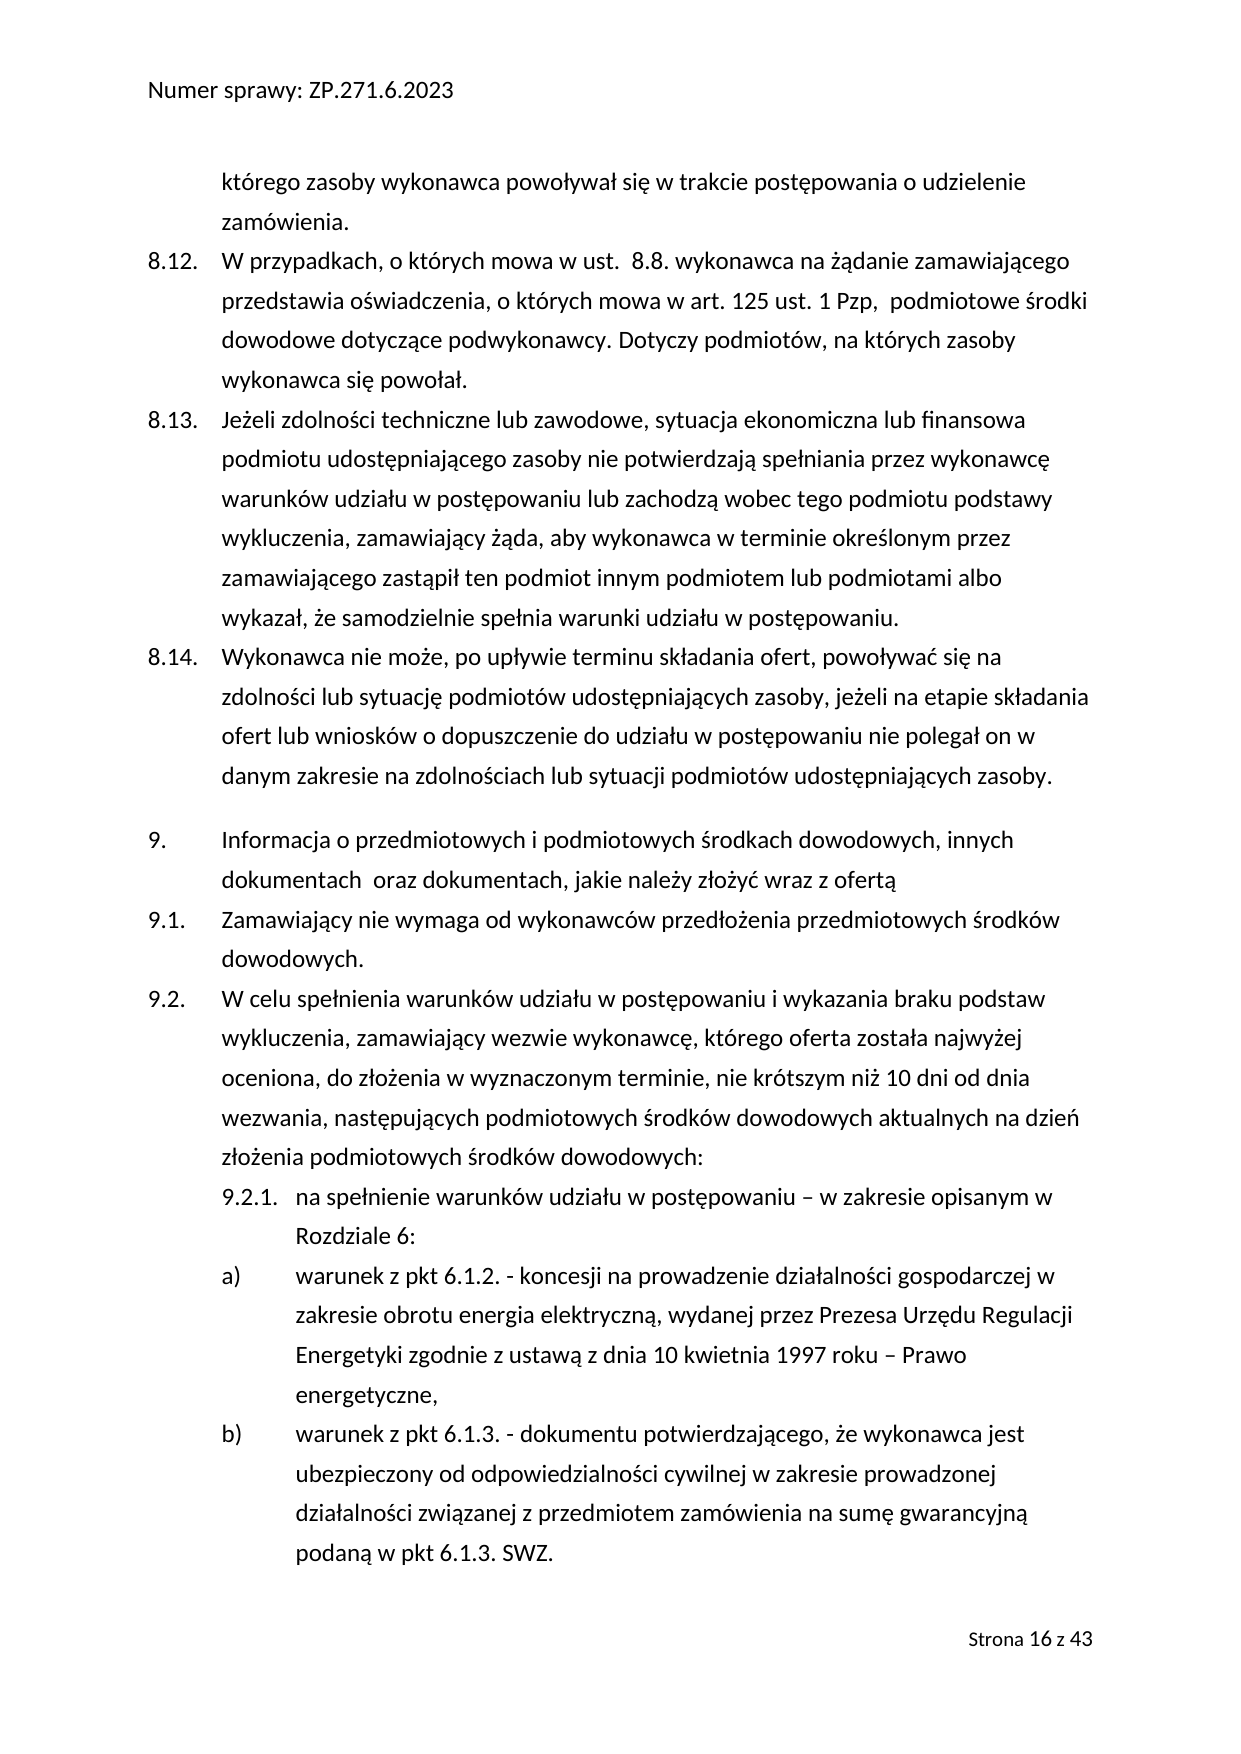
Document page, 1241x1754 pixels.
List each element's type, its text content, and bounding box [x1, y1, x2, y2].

list warunek z pkt 6.1.2. - koncesji na prowadzenie działalności gospodarczej w zakresie obrotu energia elektryczną, wydanej przez Prezesa Urzędu Regulacji Energetyki zgodnie z ustawą z dnia 10 kwietnia 1997 roku – Prawo energetyczne, [221, 1260, 1093, 1409]
list na spełnienie warunków udziału w postępowaniu – w zakresie opisanym w Rozdziale 6: [221, 1181, 1093, 1251]
list Wykonawca nie może, po upływie terminu składania ofert, powoływać się na zdolności lub sytuację podmiotów udostępniających zasoby, jeżeli na etapie składania ofert lub wniosków o dopuszczenie do udziału w postępowaniu nie polegał on w danym zakresie na zdolnościach lub sytuacji podmiotów udostępniających zasoby. [148, 641, 1093, 791]
list warunek z pkt 6.1.3. - dokumentu potwierdzającego, że wykonawca jest ubezpieczony od odpowiedzialności cywilnej w zakresie prowadzonej działalności związanej z przedmiotem zamówienia na sumę gwarancyjną podaną w pkt 6.1.3. SWZ. [221, 1418, 1093, 1568]
list W przypadkach, o których mowa w ust. 8.8. wykonawca na żądanie zamawiającego przedstawia oświadczenia, o których mowa w art. 125 ust. 1 Pzp, podmiotowe środki dowodowe dotyczące podwykonawcy. Dotyczy podmiotów, na których zasoby wykonawca się powołał. [148, 246, 1093, 395]
list Zamawiający nie wymaga od wykonawców przedłożenia przedmiotowych środków dowodowych. [148, 904, 1093, 974]
subtitle Informacja o przedmiotowych i podmiotowych środkach dowodowych, innych dokumentach oraz dokumentach, jakie należy złożyć wraz z ofertą [148, 825, 1093, 895]
list Jeżeli zdolności techniczne lub zawodowe, sytuacja ekonomiczna lub finansowa podmiotu udostępniającego zasoby nie potwierdzają spełniania przez wykonawcę warunków udziału w postępowaniu lub zachodzą wobec tego podmiotu podstawy wykluczenia, zamawiający żąda, aby wykonawca w terminie określonym przez zamawiającego zastąpił ten podmiot innym podmiotem lub podmiotami albo wykazał, że samodzielnie spełnia warunki udziału w postępowaniu. [148, 404, 1093, 632]
list W celu spełnienia warunków udziału w postępowaniu i wykazania braku podstaw wykluczenia, zamawiający wezwie wykonawcę, którego oferta została najwyżej oceniona, do złożenia w wyznaczonym terminie, nie krótszym niż 10 dni od dnia wezwania, następujących podmiotowych środków dowodowych aktualnych na dzień złożenia podmiotowych środków dowodowych: [148, 983, 1093, 1172]
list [148, 166, 1093, 236]
